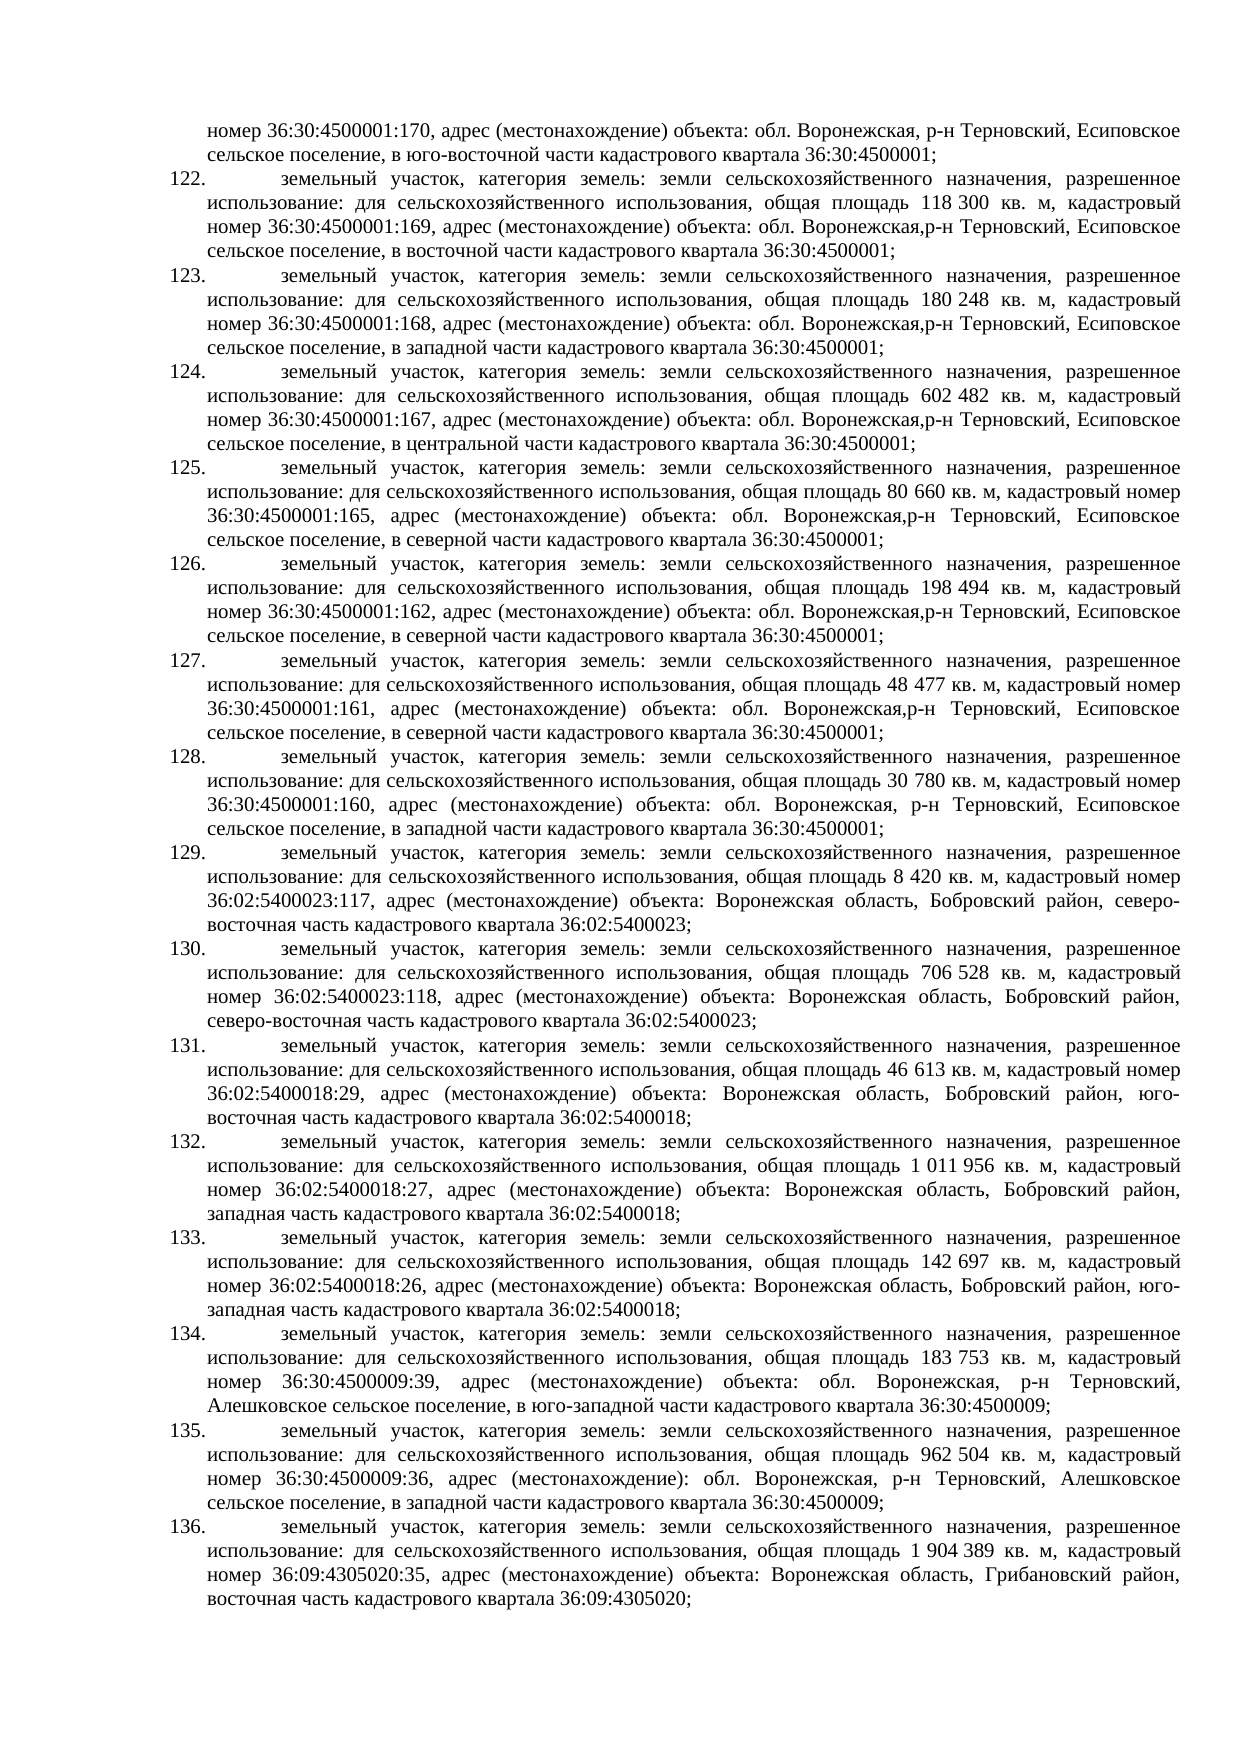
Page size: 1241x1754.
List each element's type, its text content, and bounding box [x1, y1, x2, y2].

list земельный участок, категория земель: земли сельскохозяйственного назначения, разрешенное использование: для сельскохозяйственного использования, общая площадь 80 660 кв. м, кадастровый номер 36:30:4500001:165, адрес (местонахождение) объекта: обл. Воронежская,р-н Терновский, Есиповское сельское поселение, в северной части кадастрового квартала 36:30:4500001; [169, 455, 1181, 551]
list земельный участок, категория земель: земли сельскохозяйственного назначения, разрешенное использование: для сельскохозяйственного использования, общая площадь 183 753 кв. м, кадастровый номер 36:30:4500009:39, адрес (местонахождение) объекта: обл. Воронежская, р-н Терновский, Алешковское сельское поселение, в юго-западной части кадастрового квартала 36:30:4500009; [169, 1321, 1181, 1417]
list земельный участок, категория земель: земли сельскохозяйственного назначения, разрешенное использование: для сельскохозяйственного использования, общая площадь 602 482 кв. м, кадастровый номер 36:30:4500001:167, адрес (местонахождение) объекта: обл. Воронежская,р-н Терновский, Есиповское сельское поселение, в центральной части кадастрового квартала 36:30:4500001; [169, 359, 1181, 455]
list земельный участок, категория земель: земли сельскохозяйственного назначения, разрешенное использование: для сельскохозяйственного использования, общая площадь 30 780 кв. м, кадастровый номер 36:30:4500001:160, адрес (местонахождение) объекта: обл. Воронежская, р-н Терновский, Есиповское сельское поселение, в западной части кадастрового квартала 36:30:4500001; [169, 744, 1181, 840]
list земельный участок, категория земель: земли сельскохозяйственного назначения, разрешенное использование: для сельскохозяйственного использования, общая площадь 1 904 389 кв. м, кадастровый номер 36:09:4305020:35, адрес (местонахождение) объекта: Воронежская область, Грибановский район, восточная часть кадастрового квартала 36:09:4305020; [169, 1514, 1181, 1610]
list земельный участок, категория земель: земли сельскохозяйственного назначения, разрешенное использование: для сельскохозяйственного использования, общая площадь 962 504 кв. м, кадастровый номер 36:30:4500009:36, адрес (местонахождение): обл. Воронежская, р-н Терновский, Алешковское сельское поселение, в западной части кадастрового квартала 36:30:4500009; [169, 1417, 1181, 1514]
list земельный участок, категория земель: земли сельскохозяйственного назначения, разрешенное использование: для сельскохозяйственного использования, общая площадь 8 420 кв. м, кадастровый номер 36:02:5400023:117, адрес (местонахождение) объекта: Воронежская область, Бобровский район, северо-восточная часть кадастрового квартала 36:02:5400023; [169, 840, 1181, 936]
list земельный участок, категория земель: земли сельскохозяйственного назначения, разрешенное использование: для сельскохозяйственного использования, общая площадь 118 300 кв. м, кадастровый номер 36:30:4500001:169, адрес (местонахождение) объекта: обл. Воронежская,р-н Терновский, Есиповское сельское поселение, в восточной части кадастрового квартала 36:30:4500001; [169, 166, 1181, 262]
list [169, 118, 1181, 166]
list земельный участок, категория земель: земли сельскохозяйственного назначения, разрешенное использование: для сельскохозяйственного использования, общая площадь 706 528 кв. м, кадастровый номер 36:02:5400023:118, адрес (местонахождение) объекта: Воронежская область, Бобровский район, северо-восточная часть кадастрового квартала 36:02:5400023; [169, 936, 1181, 1032]
list земельный участок, категория земель: земли сельскохозяйственного назначения, разрешенное использование: для сельскохозяйственного использования, общая площадь 46 613 кв. м, кадастровый номер 36:02:5400018:29, адрес (местонахождение) объекта: Воронежская область, Бобровский район, юго-восточная часть кадастрового квартала 36:02:5400018; [169, 1032, 1181, 1129]
list земельный участок, категория земель: земли сельскохозяйственного назначения, разрешенное использование: для сельскохозяйственного использования, общая площадь 1 011 956 кв. м, кадастровый номер 36:02:5400018:27, адрес (местонахождение) объекта: Воронежская область, Бобровский район, западная часть кадастрового квартала 36:02:5400018; [169, 1129, 1181, 1225]
list земельный участок, категория земель: земли сельскохозяйственного назначения, разрешенное использование: для сельскохозяйственного использования, общая площадь 48 477 кв. м, кадастровый номер 36:30:4500001:161, адрес (местонахождение) объекта: обл. Воронежская,р-н Терновский, Есиповское сельское поселение, в северной части кадастрового квартала 36:30:4500001; [169, 647, 1181, 744]
list земельный участок, категория земель: земли сельскохозяйственного назначения, разрешенное использование: для сельскохозяйственного использования, общая площадь 142 697 кв. м, кадастровый номер 36:02:5400018:26, адрес (местонахождение) объекта: Воронежская область, Бобровский район, юго-западная часть кадастрового квартала 36:02:5400018; [169, 1225, 1181, 1321]
list земельный участок, категория земель: земли сельскохозяйственного назначения, разрешенное использование: для сельскохозяйственного использования, общая площадь 180 248 кв. м, кадастровый номер 36:30:4500001:168, адрес (местонахождение) объекта: обл. Воронежская,р-н Терновский, Есиповское сельское поселение, в западной части кадастрового квартала 36:30:4500001; [169, 262, 1181, 359]
list земельный участок, категория земель: земли сельскохозяйственного назначения, разрешенное использование: для сельскохозяйственного использования, общая площадь 198 494 кв. м, кадастровый номер 36:30:4500001:162, адрес (местонахождение) объекта: обл. Воронежская,р-н Терновский, Есиповское сельское поселение, в северной части кадастрового квартала 36:30:4500001; [169, 551, 1181, 647]
